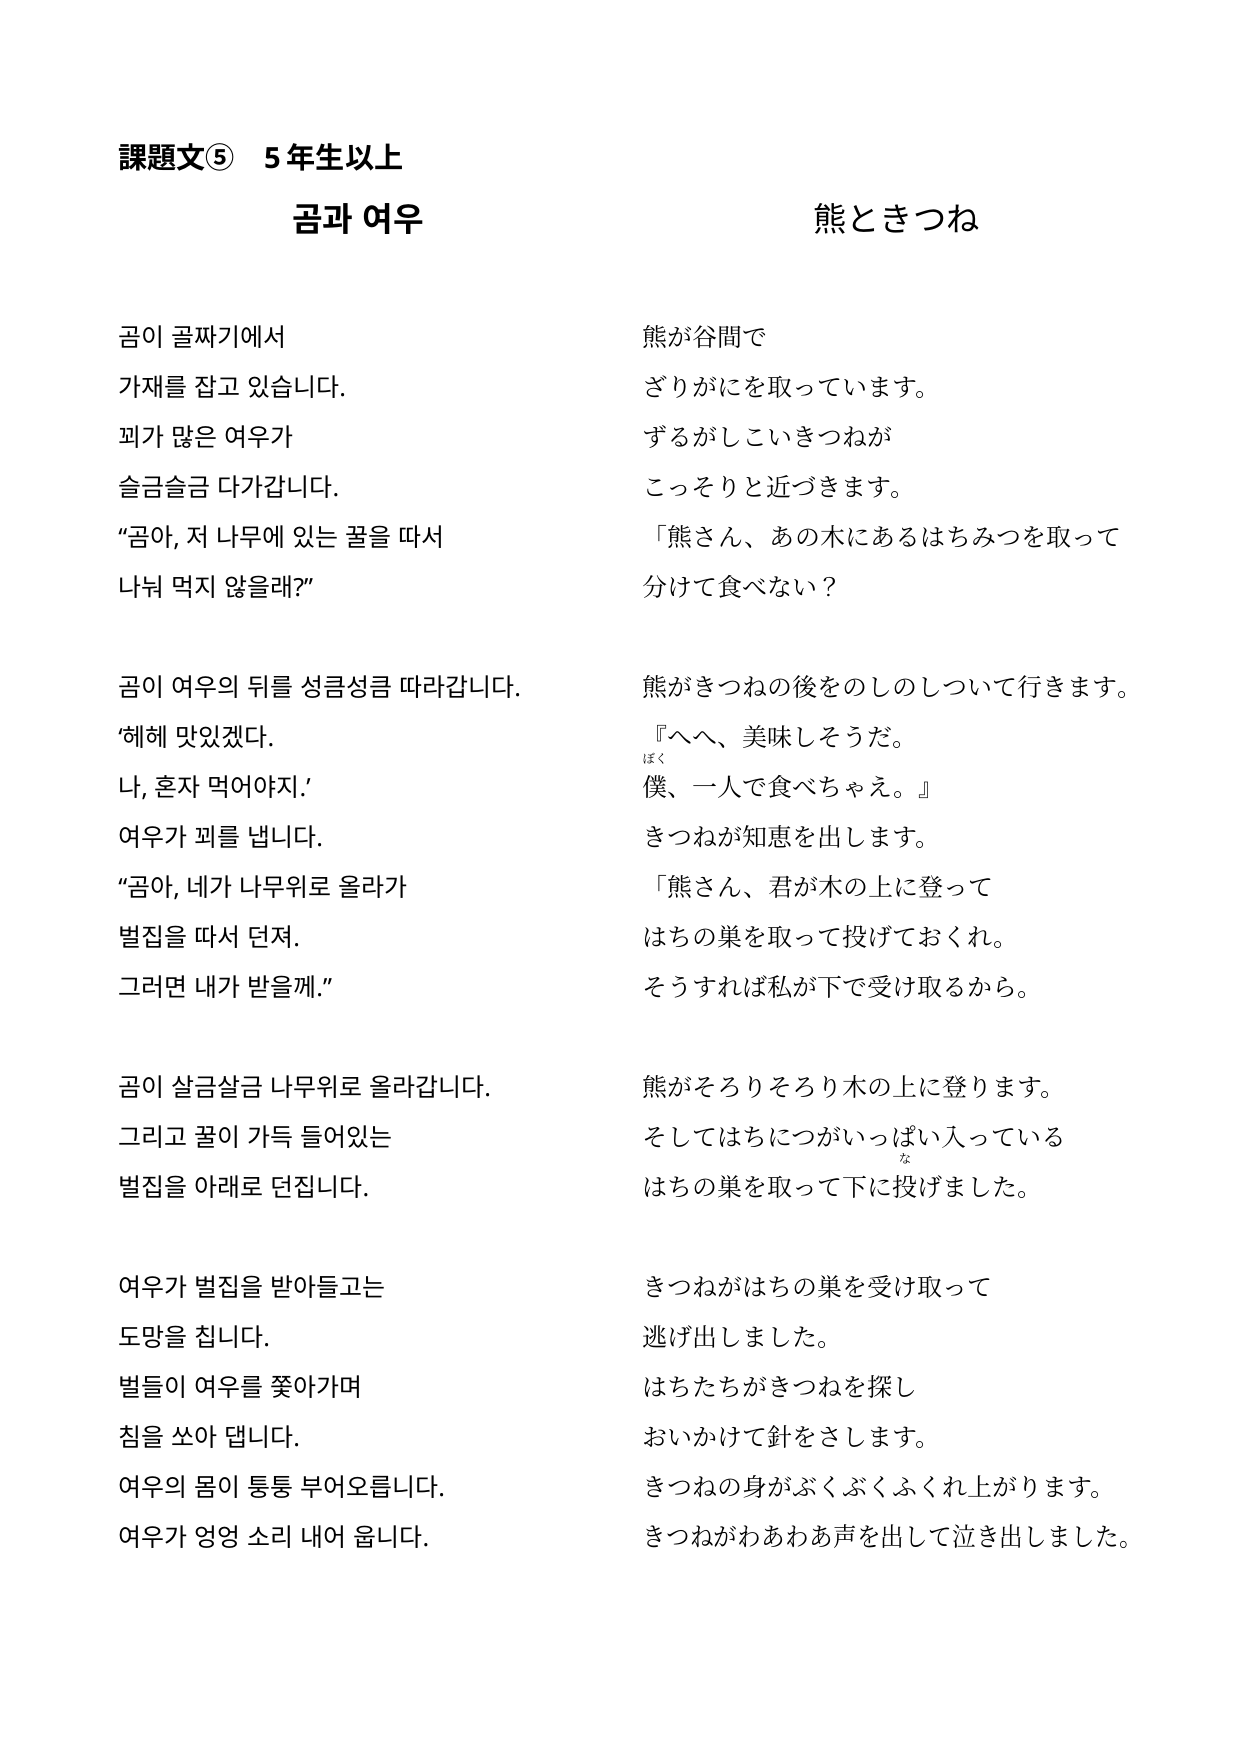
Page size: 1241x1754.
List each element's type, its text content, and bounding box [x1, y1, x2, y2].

text 그러면 내가 받을께.” [118, 956, 598, 1006]
text 침을 쏘아 댑니다. [118, 1406, 598, 1456]
text きつねの身がぶくぶくふくれ上がります。 [642, 1456, 1122, 1506]
text はちたちがきつねを探し [642, 1356, 1122, 1406]
text 곰이 여우의 뒤를 성큼성큼 따라갑니다. [118, 656, 598, 706]
text 여우가 엉엉 소리 내어 웁니다. [118, 1506, 598, 1556]
text そうすれば私が下で受け取るから。 [642, 956, 1122, 1006]
text ざりがにを取っています。 [642, 356, 1122, 406]
text 나, 혼자 먹어야지.’ [118, 756, 598, 806]
text 逃げ出しました。 [642, 1306, 1122, 1356]
text 벌들이 여우를 쫓아가며 [118, 1356, 598, 1406]
text 벌집을 따서 던져. [118, 906, 598, 956]
text ‘헤헤 맛있겠다. [118, 706, 598, 756]
text ずるがしこいきつねが [642, 406, 1122, 456]
text 課題文⑤ 5年生以上 [118, 118, 1122, 181]
text 、一人で食べちゃえ。』 [642, 756, 1122, 806]
text 벌집을 아래로 던집니다. [118, 1156, 598, 1206]
text そしてはちにつがいっぱい入っている [642, 1106, 1122, 1156]
text 꾀가 많은 여우가 [118, 406, 598, 456]
text きつねがはちの巣を受け取って [642, 1256, 1122, 1306]
text きつねがわあわあ声を出して泣き出しました。 [642, 1506, 1122, 1556]
text きつねが知恵を出します。 [642, 806, 1122, 856]
text 가재를 잡고 있습니다. [118, 356, 598, 406]
text 슬금슬금 다가갑니다. [118, 456, 598, 506]
text 도망을 칩니다. [118, 1306, 598, 1356]
text 熊ときつね [642, 181, 1122, 243]
text こっそりと近づきます。 [642, 456, 1122, 506]
text 「熊さん、君が木の上に登って [642, 856, 1122, 906]
text “곰아, 저 나무에 있는 꿀을 따서 [118, 506, 598, 556]
text 여우가 벌집을 받아들고는 [118, 1256, 598, 1306]
text 『へへ、美味しそうだ。 [642, 706, 1122, 756]
text おいかけて針をさします。 [642, 1406, 1122, 1456]
text はちの巣を取って下にげました。 [642, 1156, 1122, 1206]
text “곰아, 네가 나무위로 올라가 [118, 856, 598, 906]
text 여우가 꾀를 냅니다. [118, 806, 598, 856]
text 熊が谷間で [642, 306, 1122, 356]
text 熊がそろりそろり木の上に登ります。 [642, 1056, 1122, 1106]
text 나눠 먹지 않을래?” [118, 556, 598, 606]
text 그리고 꿀이 가득 들어있는 [118, 1106, 598, 1156]
text 여우의 몸이 퉁퉁 부어오릅니다. [118, 1456, 598, 1506]
text 「熊さん、あの木にあるはちみつを取って分けて食べない？ [642, 506, 1122, 606]
text 곰과 여우 [118, 181, 598, 243]
text 곰이 살금살금 나무위로 올라갑니다. [118, 1056, 598, 1106]
text 곰이 골짜기에서 [118, 306, 598, 356]
text 熊がきつねの後をのしのしついて行きます。 [642, 656, 1122, 706]
text はちの巣を取って投げておくれ。 [642, 906, 1122, 956]
